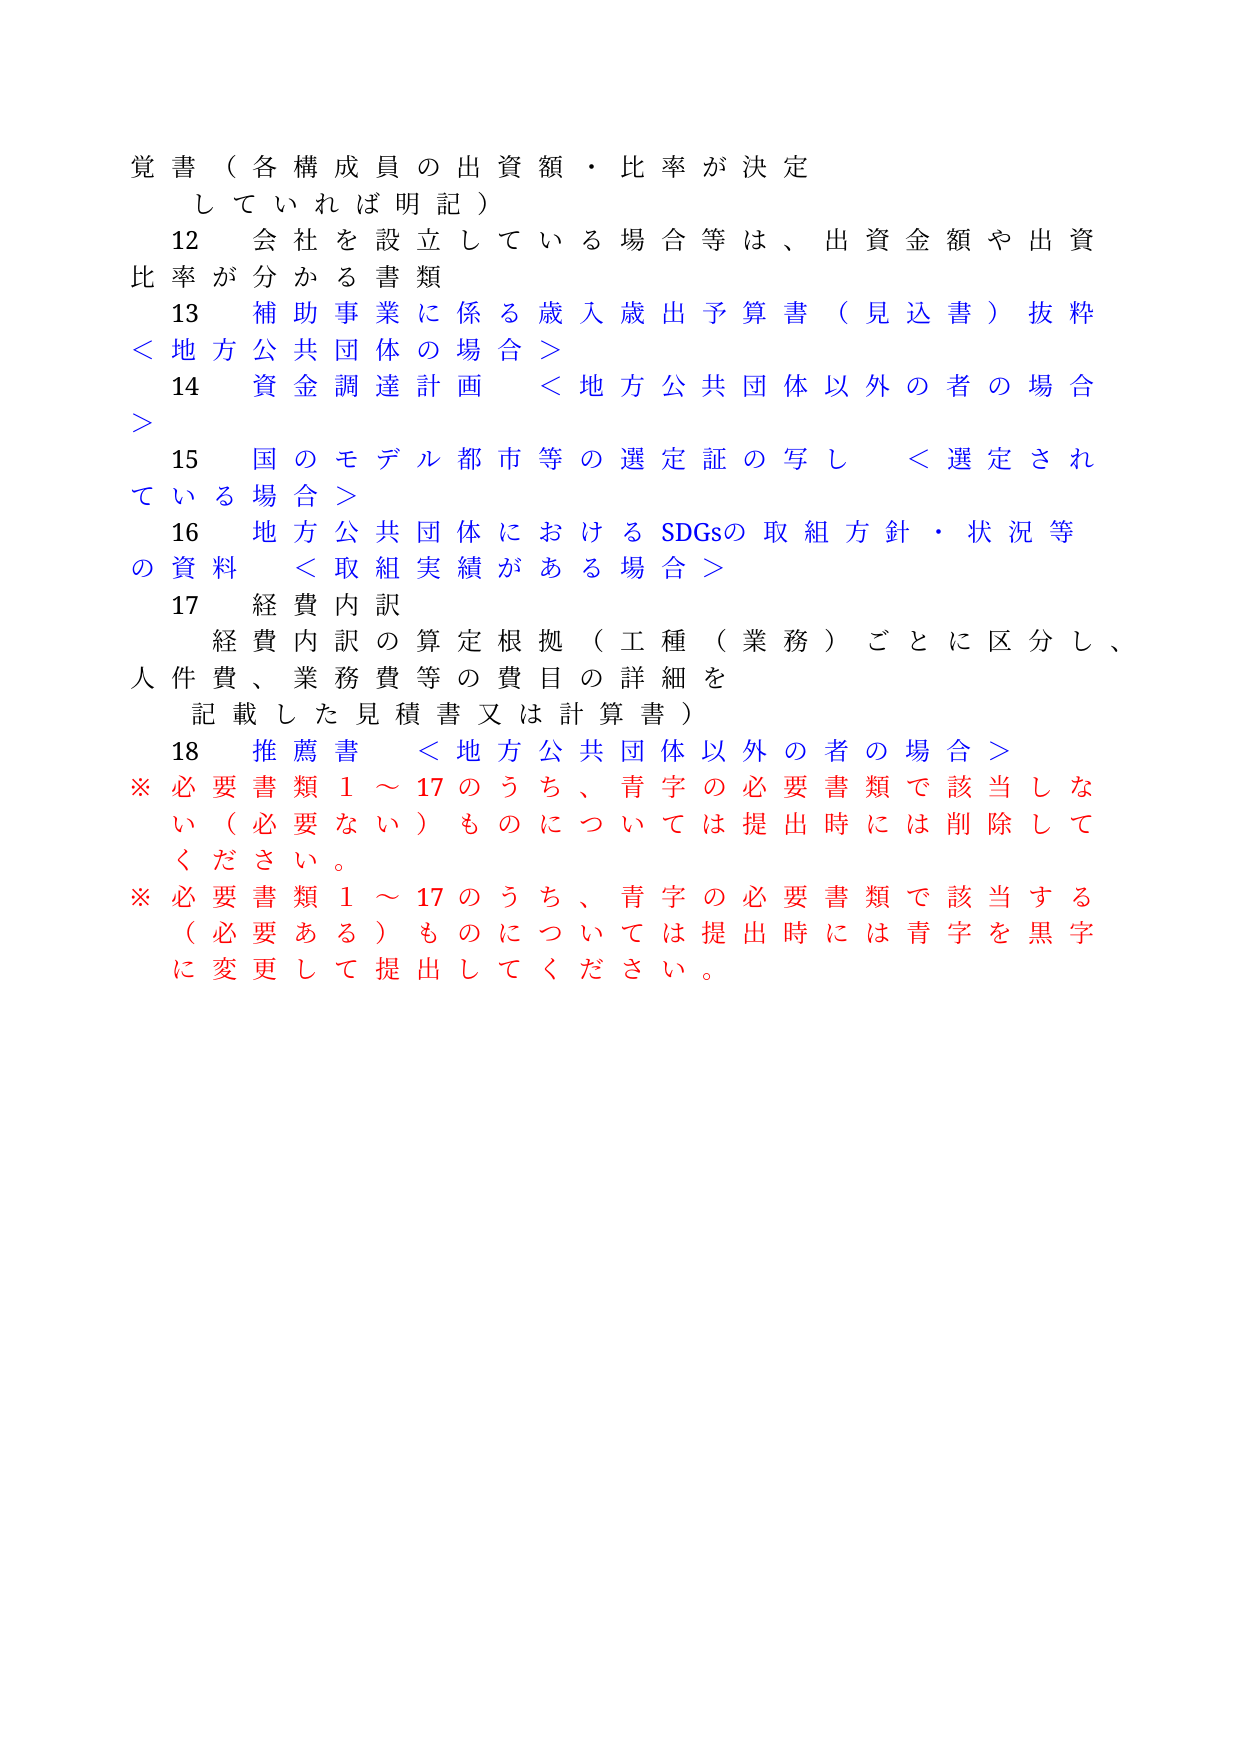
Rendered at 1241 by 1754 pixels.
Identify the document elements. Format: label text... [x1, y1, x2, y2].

text 14 資金調達計画 ＜地方公共団体以外の者の場合＞ [130, 367, 1110, 439]
text ※必要書類１～17のうち、青字の必要書類で該当する（必要ある）ものについては提出時には青字を黒字に変更して提出してください。 [130, 877, 1110, 986]
text 17 経費内訳 [130, 585, 1110, 622]
text 記載した見積書又は計算書） [130, 695, 1110, 731]
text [130, 148, 1110, 184]
text 18 推薦書 ＜地方公共団体以外の者の場合＞ [130, 731, 1110, 768]
text 12 会社を設立している場合等は、出資金額や出資比率が分かる書類 [130, 221, 1110, 294]
text 15 国のモデル都市等の選定証の写し ＜選定されている場合＞ [130, 439, 1110, 512]
text 16 地方公共団体におけるSDGsの取組方針・状況等の資料 ＜取組実績がある場合＞ [130, 512, 1110, 585]
text していれば明記） [130, 184, 1110, 221]
text 13 補助事業に係る歳入歳出予算書（見込書）抜粋 ＜地方公共団体の場合＞ [130, 294, 1110, 367]
text 経費内訳の算定根拠（工種（業務）ごとに区分し、人件費、業務費等の費目の詳細を [130, 622, 1110, 695]
text ※必要書類１～17のうち、青字の必要書類で該当しない（必要ない）ものについては提出時には削除してください。 [130, 768, 1110, 877]
